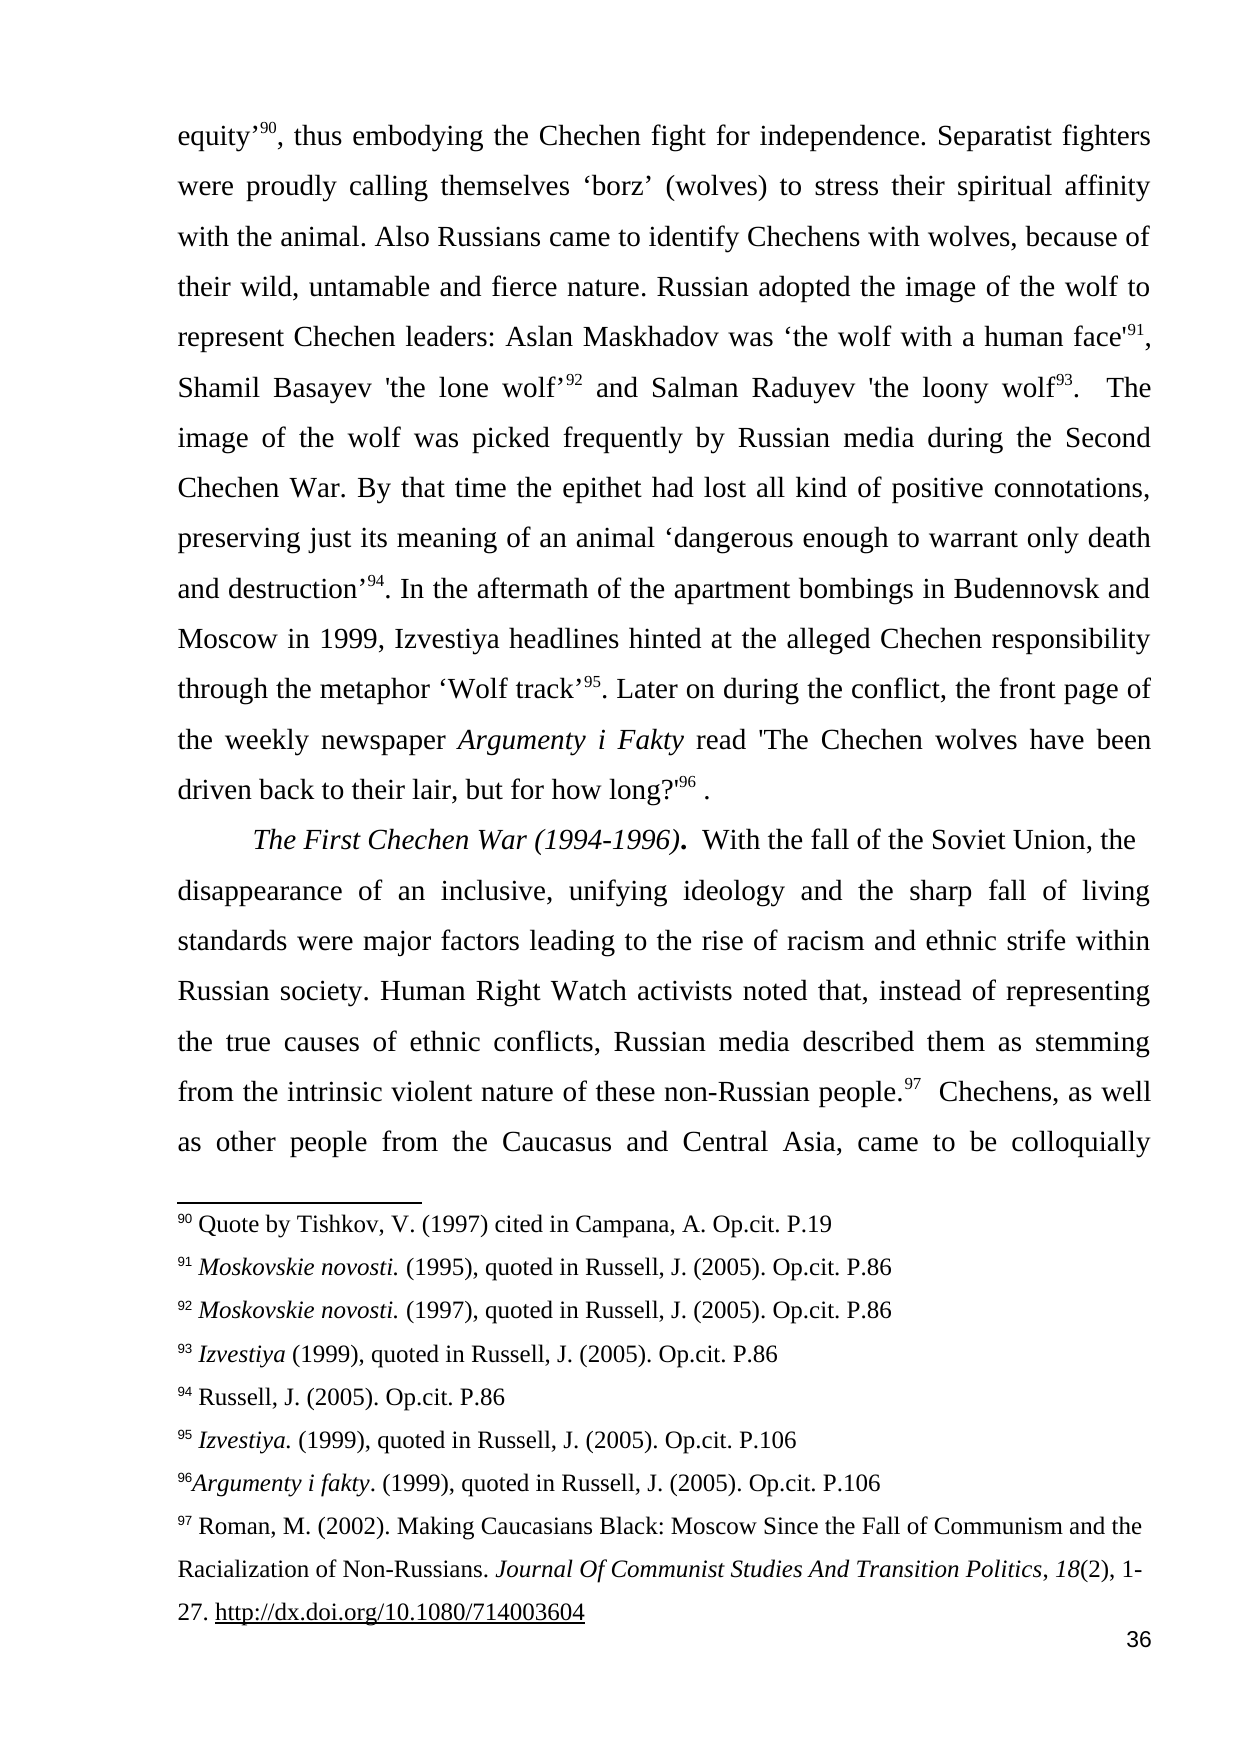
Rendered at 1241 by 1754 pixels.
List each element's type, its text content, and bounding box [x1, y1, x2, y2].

text The First Chechen War (1994-1996). With the fall of the Soviet Union, the [252, 822, 1152, 856]
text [177, 118, 1152, 806]
